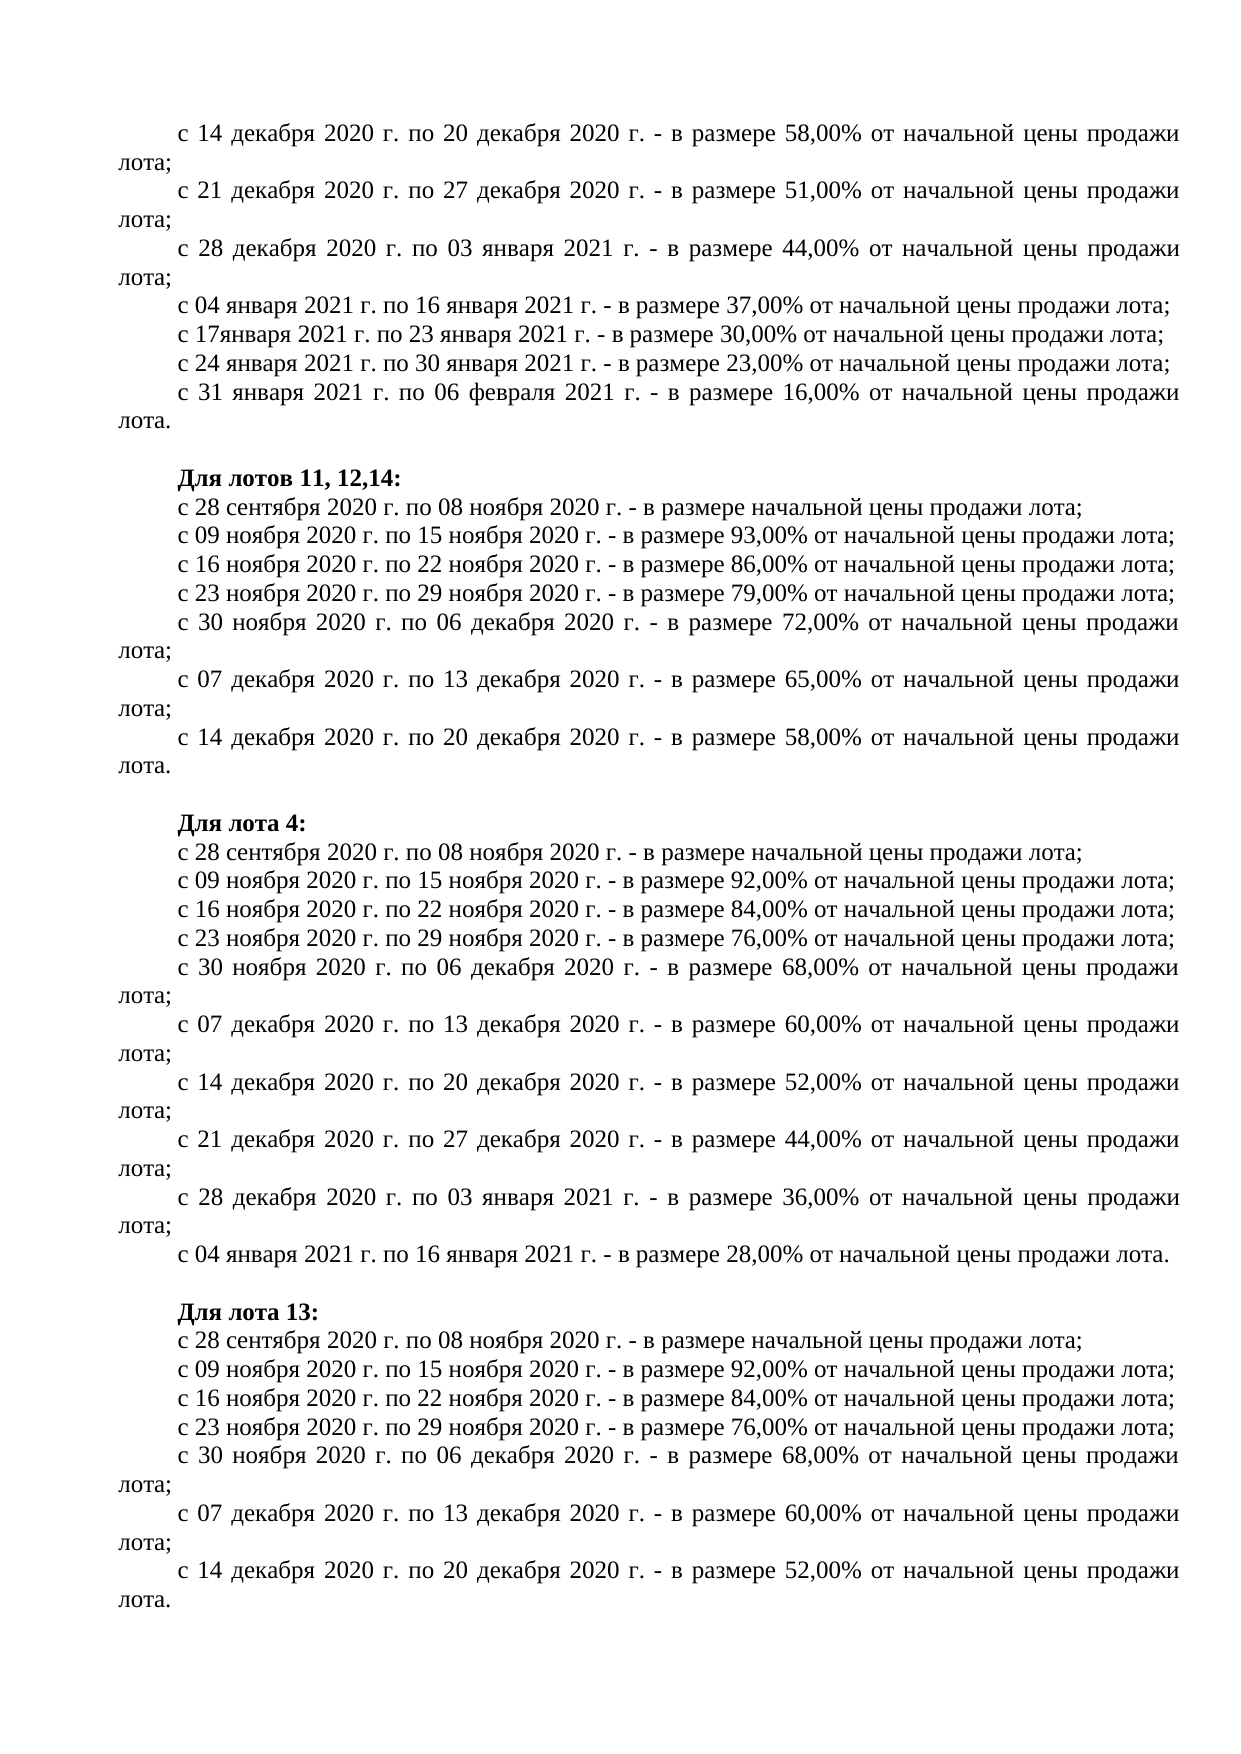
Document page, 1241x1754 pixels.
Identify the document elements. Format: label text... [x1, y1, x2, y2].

text с 23 ноября 2020 г. по 29 ноября 2020 г. - в размере 79,00% от начальной цены продажи лота; [118, 578, 1181, 607]
text с 09 ноября 2020 г. по 15 ноября 2020 г. - в размере 93,00% от начальной цены продажи лота; [118, 521, 1181, 549]
text с 14 декабря 2020 г. по 20 декабря 2020 г. - в размере 58,00% от начальной цены продажи лота; [118, 118, 1181, 176]
text с 31 января 2021 г. по 06 февраля 2021 г. - в размере 16,00% от начальной цены продажи лота. [118, 377, 1181, 434]
text с 09 ноября 2020 г. по 15 ноября 2020 г. - в размере 92,00% от начальной цены продажи лота; [118, 866, 1181, 894]
text с 21 декабря 2020 г. по 27 декабря 2020 г. - в размере 44,00% от начальной цены продажи лота; [118, 1124, 1181, 1182]
text с 14 декабря 2020 г. по 20 декабря 2020 г. - в размере 52,00% от начальной цены продажи лота; [118, 1067, 1181, 1124]
text Для лотов 11, 12,14: [118, 463, 1181, 492]
text с 04 января 2021 г. по 16 января 2021 г. - в размере 37,00% от начальной цены продажи лота; [118, 291, 1181, 319]
text Для лота 4: [118, 808, 1181, 837]
text с 04 января 2021 г. по 16 января 2021 г. - в размере 28,00% от начальной цены продажи лота. [118, 1239, 1181, 1268]
text с 07 декабря 2020 г. по 13 декабря 2020 г. - в размере 65,00% от начальной цены продажи лота; [118, 664, 1181, 722]
text с 09 ноября 2020 г. по 15 ноября 2020 г. - в размере 92,00% от начальной цены продажи лота; [118, 1354, 1181, 1383]
text с 16 ноября 2020 г. по 22 ноября 2020 г. - в размере 84,00% от начальной цены продажи лота; [118, 1383, 1181, 1412]
text с 30 ноября 2020 г. по 06 декабря 2020 г. - в размере 72,00% от начальной цены продажи лота; [118, 607, 1181, 664]
text с 23 ноября 2020 г. по 29 ноября 2020 г. - в размере 76,00% от начальной цены продажи лота; [118, 1412, 1181, 1441]
text с 30 ноября 2020 г. по 06 декабря 2020 г. - в размере 68,00% от начальной цены продажи лота; [118, 952, 1181, 1009]
text с 07 декабря 2020 г. по 13 декабря 2020 г. - в размере 60,00% от начальной цены продажи лота; [118, 1498, 1181, 1556]
text с 21 декабря 2020 г. по 27 декабря 2020 г. - в размере 51,00% от начальной цены продажи лота; [118, 176, 1181, 233]
text с 14 декабря 2020 г. по 20 декабря 2020 г. - в размере 52,00% от начальной цены продажи лота. [118, 1556, 1181, 1613]
text с 28 сентября 2020 г. по 08 ноября 2020 г. - в размере начальной цены продажи лота; [118, 1326, 1181, 1354]
text с 28 сентября 2020 г. по 08 ноября 2020 г. - в размере начальной цены продажи лота; [118, 492, 1181, 521]
text с 16 ноября 2020 г. по 22 ноября 2020 г. - в размере 86,00% от начальной цены продажи лота; [118, 549, 1181, 578]
text с 17января 2021 г. по 23 января 2021 г. - в размере 30,00% от начальной цены продажи лота; [118, 319, 1181, 348]
text с 14 декабря 2020 г. по 20 декабря 2020 г. - в размере 58,00% от начальной цены продажи лота. [118, 722, 1181, 779]
text Для лота 13: [118, 1297, 1181, 1326]
text с 28 сентября 2020 г. по 08 ноября 2020 г. - в размере начальной цены продажи лота; [118, 837, 1181, 866]
text с 28 декабря 2020 г. по 03 января 2021 г. - в размере 36,00% от начальной цены продажи лота; [118, 1182, 1181, 1239]
text с 07 декабря 2020 г. по 13 декабря 2020 г. - в размере 60,00% от начальной цены продажи лота; [118, 1009, 1181, 1067]
text с 16 ноября 2020 г. по 22 ноября 2020 г. - в размере 84,00% от начальной цены продажи лота; [118, 894, 1181, 923]
text с 23 ноября 2020 г. по 29 ноября 2020 г. - в размере 76,00% от начальной цены продажи лота; [118, 923, 1181, 952]
text с 28 декабря 2020 г. по 03 января 2021 г. - в размере 44,00% от начальной цены продажи лота; [118, 233, 1181, 291]
text с 30 ноября 2020 г. по 06 декабря 2020 г. - в размере 68,00% от начальной цены продажи лота; [118, 1441, 1181, 1498]
text с 24 января 2021 г. по 30 января 2021 г. - в размере 23,00% от начальной цены продажи лота; [118, 348, 1181, 377]
